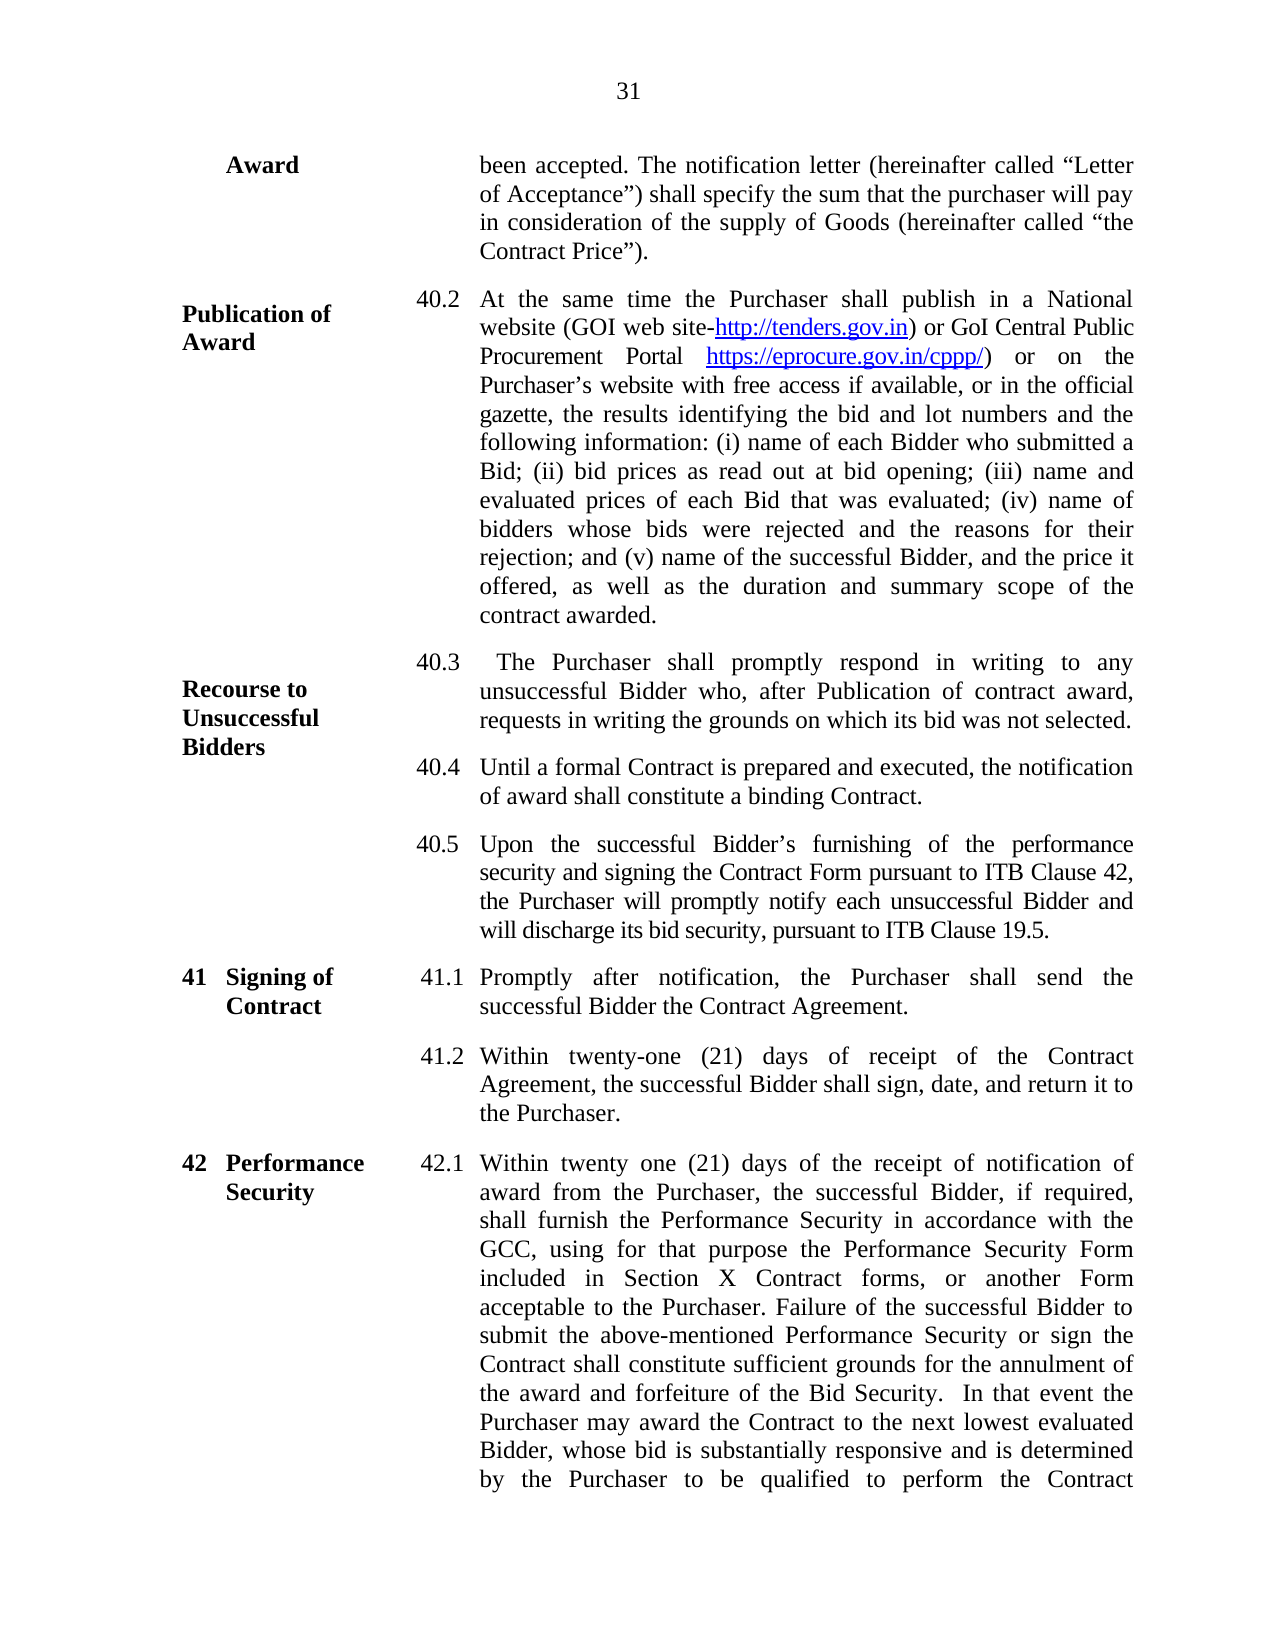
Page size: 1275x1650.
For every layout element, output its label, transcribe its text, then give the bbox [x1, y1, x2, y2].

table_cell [405, 150, 1146, 962]
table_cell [405, 1148, 1146, 1493]
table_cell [171, 150, 405, 962]
table_cell Signing of Contract [171, 963, 405, 1148]
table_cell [171, 1148, 405, 1493]
table_cell Promptly after notification, the Purchaser shall send the successful Bidder the Contract Agreement. Within twenty-one (21) days of receipt of the Contract Agreement, the successful Bidder shall sign, date, and return it to the Purchaser. [405, 963, 1146, 1148]
